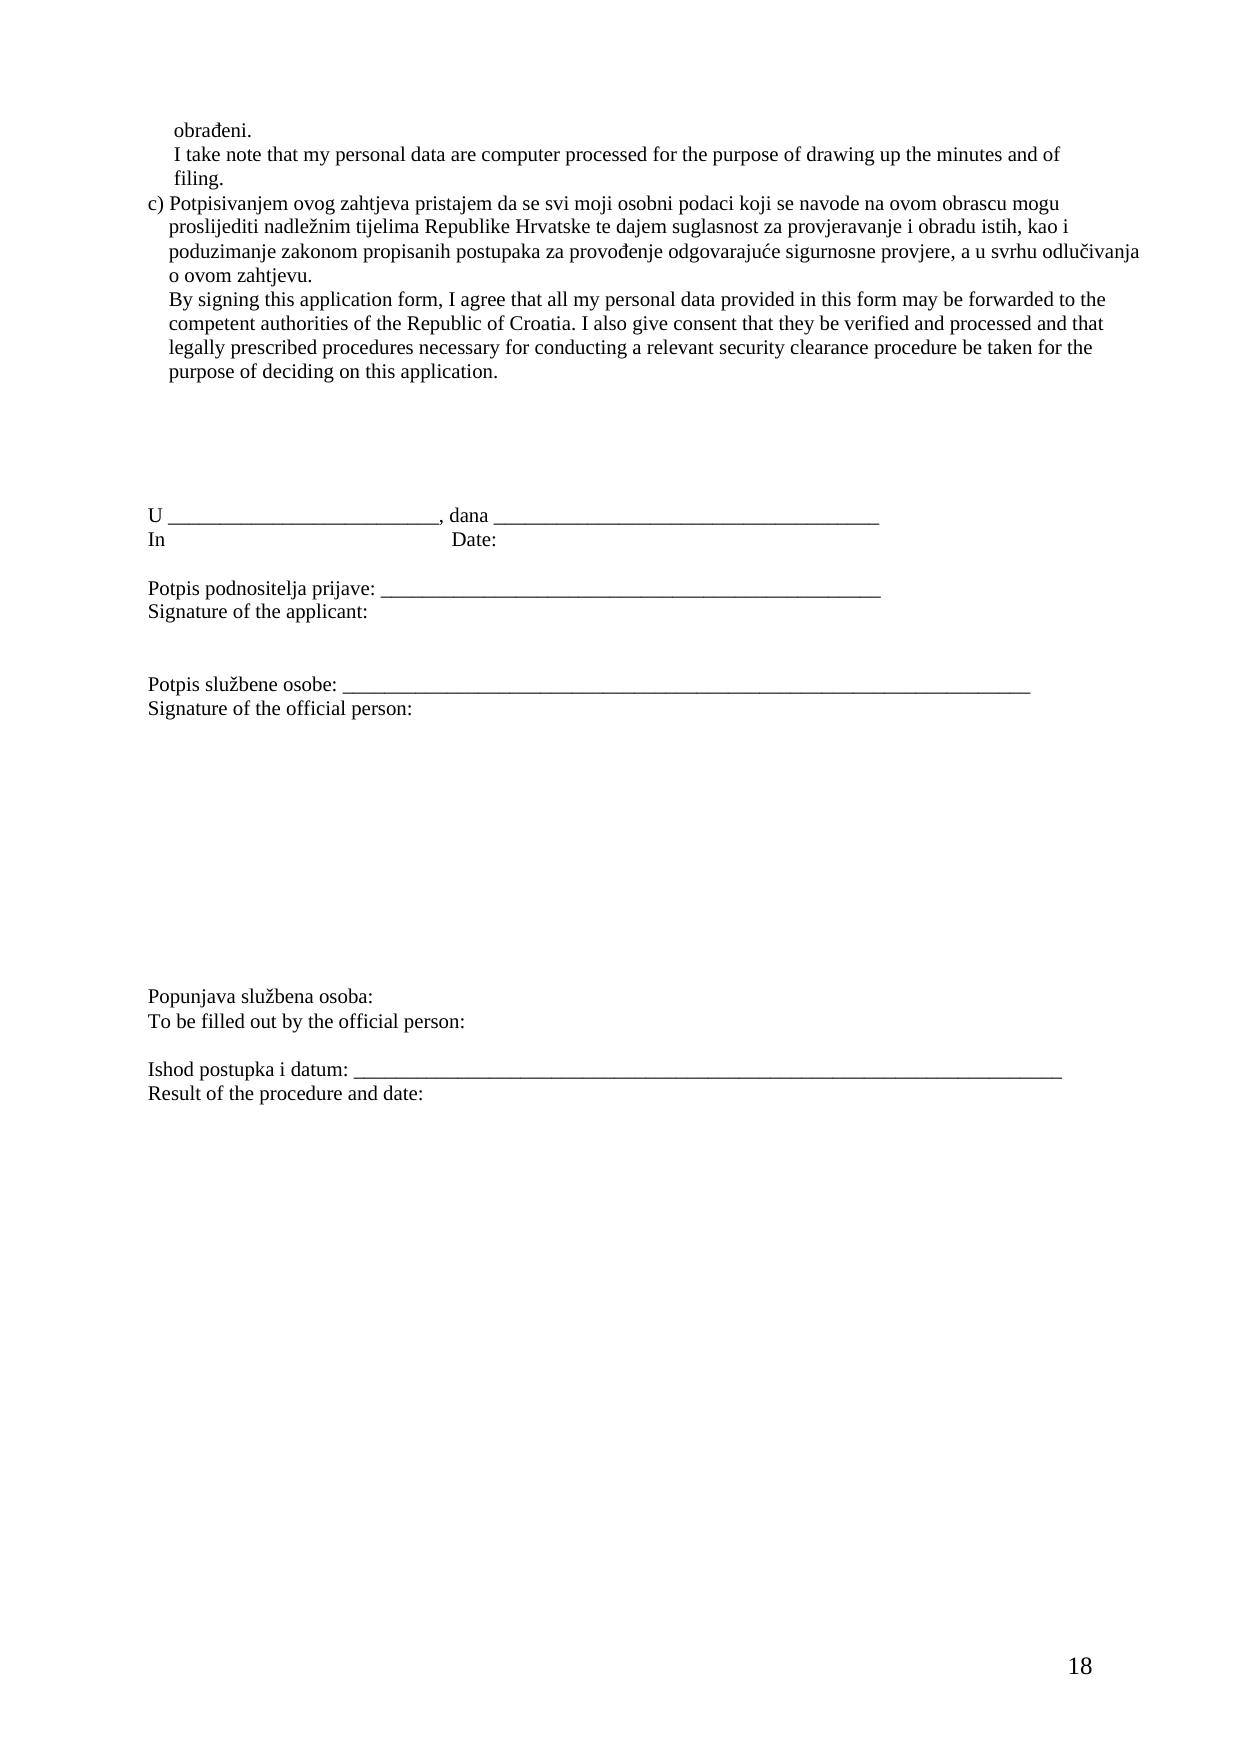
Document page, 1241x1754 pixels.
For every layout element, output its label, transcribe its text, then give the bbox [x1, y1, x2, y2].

text By signing this application form, I agree that all my personal data provided in this form may be forwarded to the [148, 287, 1152, 311]
text obrađeni. [148, 118, 1092, 142]
text c) Potpisivanjem ovog zahtjeva pristajem da se svi moji osobni podaci koji se navode na ovom obrascu mogu [148, 190, 1152, 214]
text poduzimanje zakonom propisanih postupaka za provođenje odgovarajuće sigurnosne provjere, a u svrhu odlučivanja [148, 238, 1152, 263]
text I take note that my personal data are computer processed for the purpose of drawing up the minutes and of [148, 142, 1092, 166]
text o ovom zahtjevu. [148, 263, 1152, 287]
text Signature of the official person: [148, 696, 1092, 720]
text U __________________________, dana _____________________________________ [148, 503, 1092, 527]
text Signature of the applicant: [148, 599, 1092, 623]
text filing. [148, 166, 1092, 190]
text proslijediti nadležnim tijelima Republike Hrvatske te dajem suglasnost za provjeravanje i obradu istih, kao i [148, 214, 1152, 238]
text Potpis službene osobe: __________________________________________________________________ [148, 672, 1092, 696]
text competent authorities of the Republic of Croatia. I also give consent that they be verified and processed and that [148, 311, 1152, 335]
text legally prescribed procedures necessary for conducting a relevant security clearance procedure be taken for the [148, 335, 1152, 359]
text Potpis podnositelja prijave: ________________________________________________ [148, 575, 1092, 599]
text Ishod postupka i datum: ____________________________________________________________________ [148, 1057, 1092, 1081]
text In Date: [148, 527, 1092, 551]
text Popunjava službena osoba: [148, 984, 1092, 1008]
text purpose of deciding on this application. [148, 359, 1152, 383]
text Result of the procedure and date: [148, 1081, 1092, 1105]
text To be filled out by the official person: [148, 1008, 1092, 1033]
